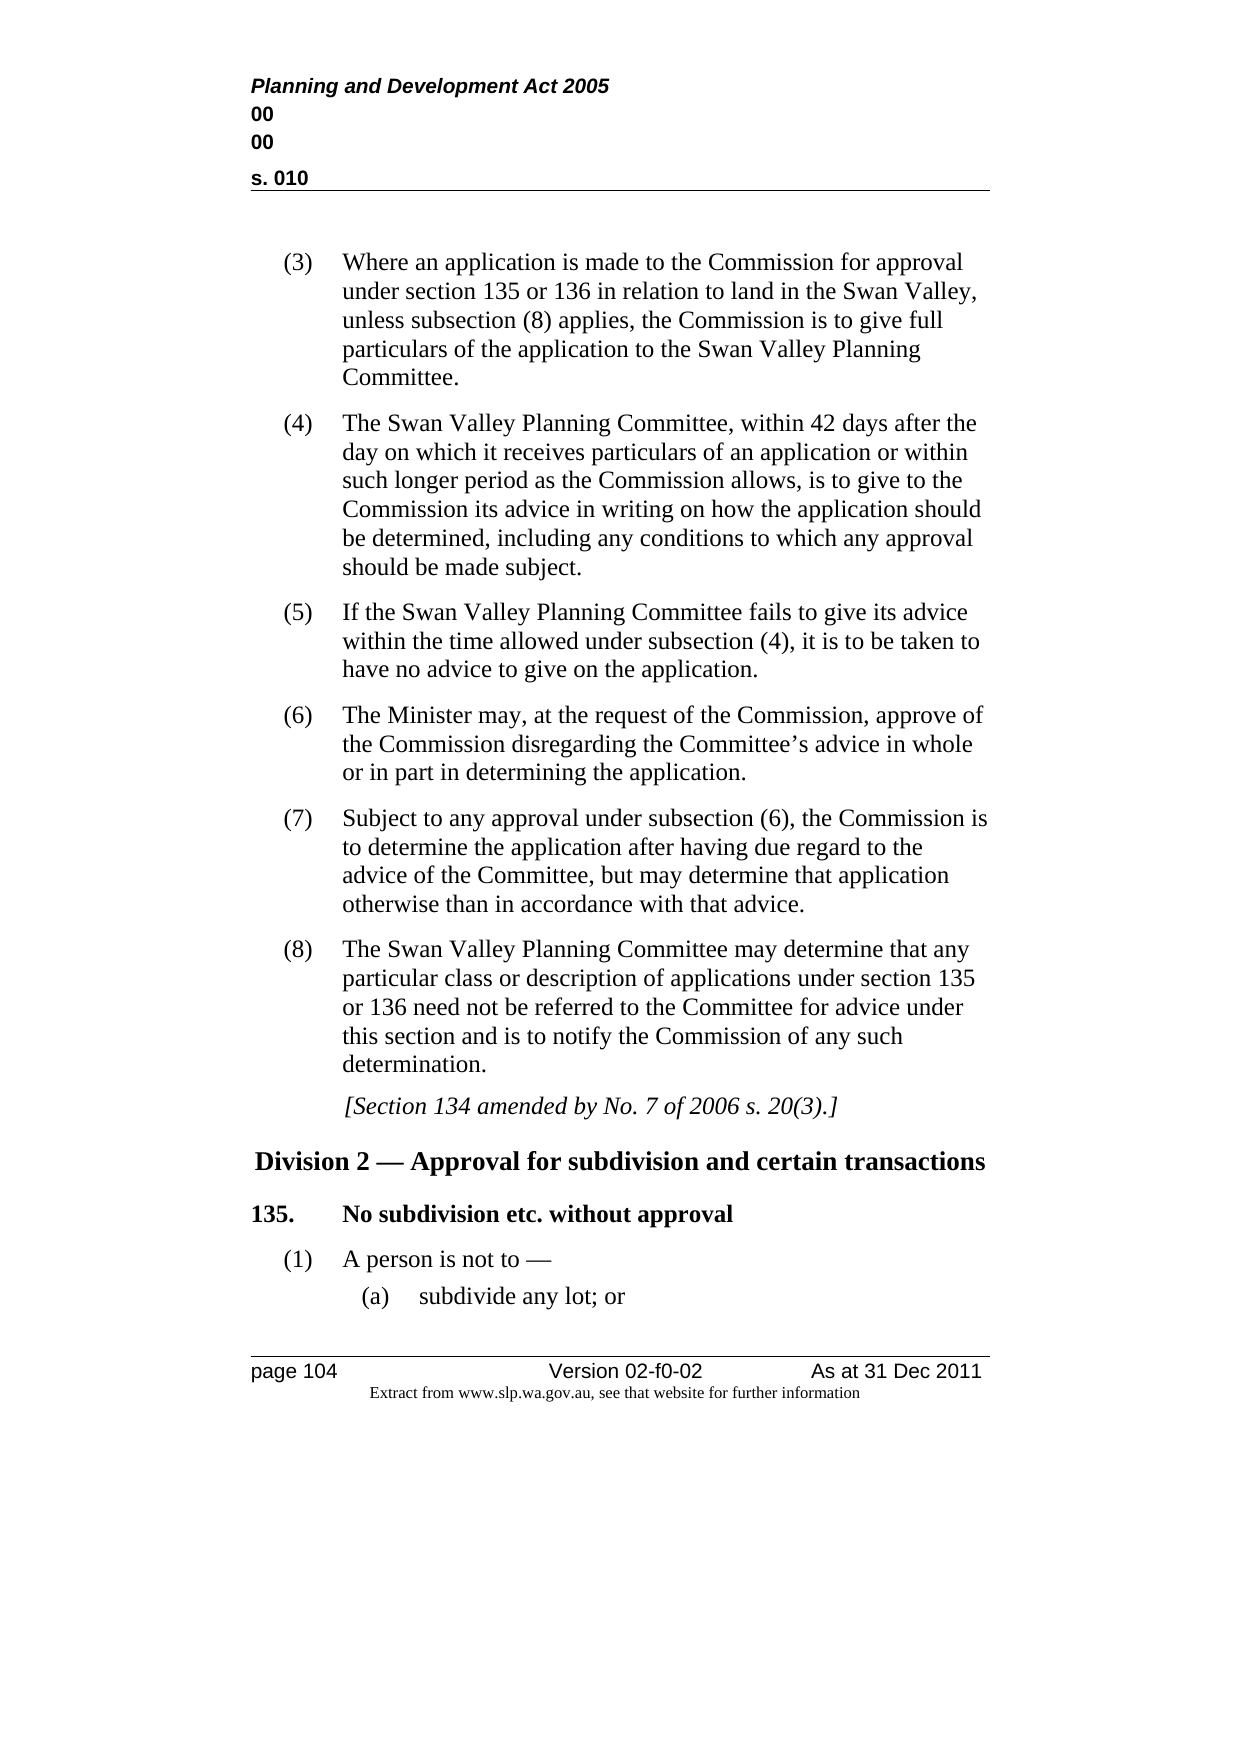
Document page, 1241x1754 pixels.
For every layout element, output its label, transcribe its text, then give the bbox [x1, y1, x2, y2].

text (8) The Swan Valley Planning Committee may determine that any particular class or description of applications under section 135 or 136 need not be referred to the Committee for advice under this section and is to notify the Commission of any such determination. [251, 934, 990, 1078]
text (3) Where an application is made to the Commission for approval under section 135 or 136 in relation to land in the , unless subsection (8) applies, the Commission is to give full particulars of the application to the Swan Valley Planning Committee. [251, 247, 990, 391]
text (4) The Swan Valley Planning Committee, within 42 days after the day on which it receives particulars of an application or within such longer period as the Commission allows, is to give to the Commission its advice in writing on how the application should be determined, including any conditions to which any approval should be made subject. [251, 408, 990, 580]
text (7) Subject to any approval under subsection (6), the Commission is to determine the application after having due regard to the advice of the Committee, but may determine that application otherwise than in accordance with that advice. [251, 803, 990, 918]
text (6) The Minister may, at the request of the Commission, approve of the Commission disregarding the Committee’s advice in whole or in part in determining the application. [251, 700, 990, 786]
subtitle Division 2 — Approval for subdivision and certain transactions [251, 1144, 990, 1176]
text (a) subdivide any lot; or [251, 1281, 990, 1310]
text (1) A person is not to — [251, 1244, 990, 1273]
text (5) If the Swan Valley Planning Committee fails to give its advice within the time allowed under subsection (4), it is to be taken to have no advice to give on the application. [251, 597, 990, 683]
text [Section 134 amended by No. 7 of 2006 s. 20(3).] [251, 1091, 990, 1119]
subtitle 135. No subdivision etc. without approval [251, 1199, 990, 1227]
